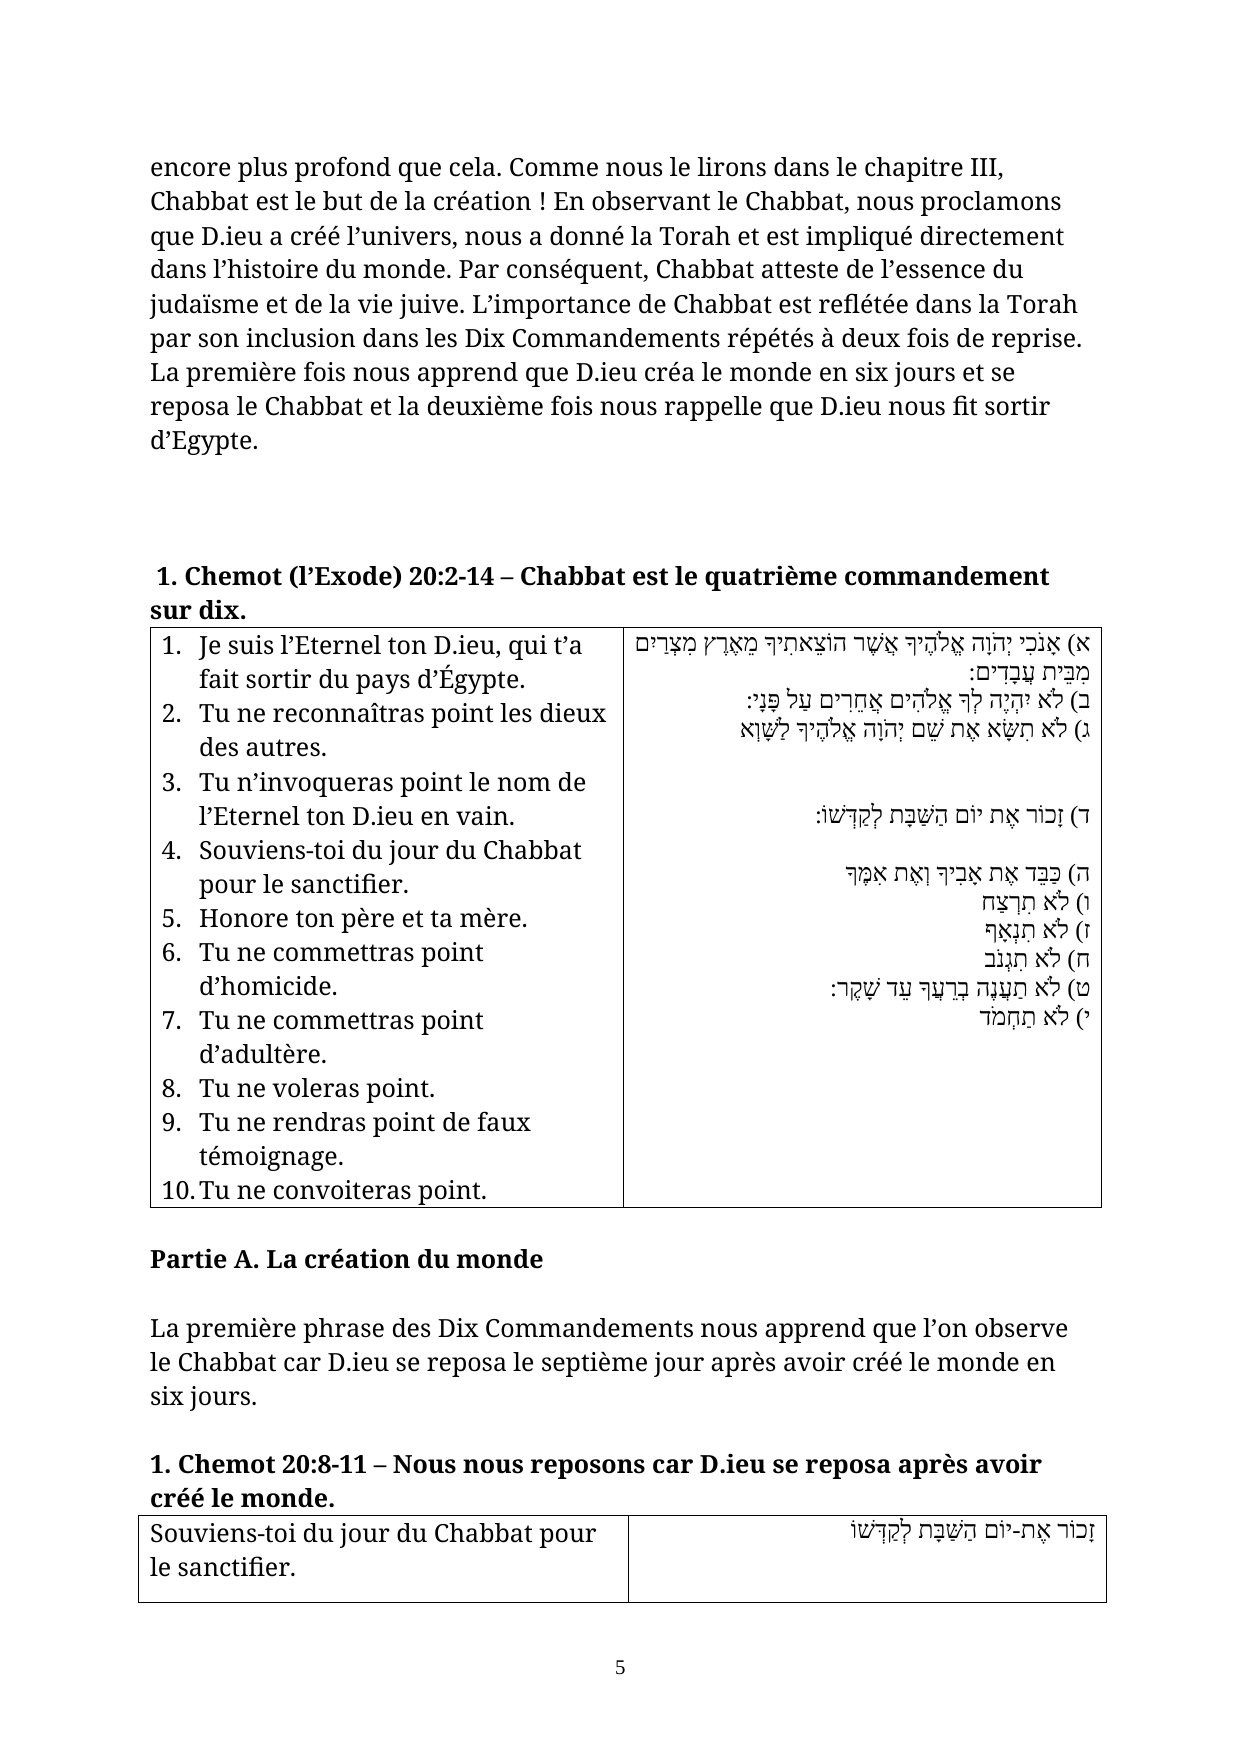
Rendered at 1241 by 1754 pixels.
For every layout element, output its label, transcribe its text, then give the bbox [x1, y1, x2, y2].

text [150, 150, 1090, 457]
text 1. Chemot 20:8-11 – Nous nous reposons car D.ieu se reposa après avoir créé le monde. [150, 1446, 1090, 1514]
text La première phrase des Dix Commandements nous apprend que l’on observe le Chabbat car D.ieu se reposa le septième jour après avoir créé le monde en six jours. [150, 1310, 1090, 1412]
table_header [139, 1516, 628, 1602]
text Partie A. La création du monde [150, 1242, 1090, 1276]
table_header Je suis l’Eternel ton D.ieu, qui t’a fait sortir du pays d’Égypte. Tu ne reconnaîtras point les dieux des autres. Tu n’invoqueras point le nom de l’Eternel ton D.ieu en vain. Souviens-toi du jour du Chabbat pour le sanctifier. Honore ton père et ta mère. Tu ne commettras point d’homicide. Tu ne commettras point d’adultère. Tu ne voleras point. Tu ne rendras point de faux témoignage. Tu ne convoiteras point. [151, 628, 623, 1207]
table_header א) אָנֹכִי יְהֹוָה אֱלֹהֶיךָ אֲשֶׁר הוֹצֵאתִיךָ מֵאֶרֶץ מִצְרַיִם מִבֵּית עֲבָדִים: ב) לֹא יִהְיֶה לְךָ אֱלֹהִים אֲחֵרִים עַל פָּנָי: ג) לֹא תִשָּׂא אֶת שֵׁם יְהֹוָה אֱלֹהֶיךָ לַשָּׁוְא ד) זָכוֹר אֶת יוֹם הַשַּׁבָּת לְקַדְּשׁוֹ: ה) כַּבֵּד אֶת אָבִיךָ וְאֶת אִמֶּךָ ו) לֹא תִרְצַח ז) לֹא תִנְאָף ח) לֹא תִגְנֹב ט) לֹא תַעֲנֶה בְרֵעֲךָ עֵד שָׁקֶר: י) לֹא תַחְמֹד [624, 628, 1101, 1207]
text 1. Chemot (l’Exode) 20:2-14 – Chabbat est le quatrième commandement sur dix. [150, 559, 1090, 627]
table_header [629, 1516, 1106, 1602]
